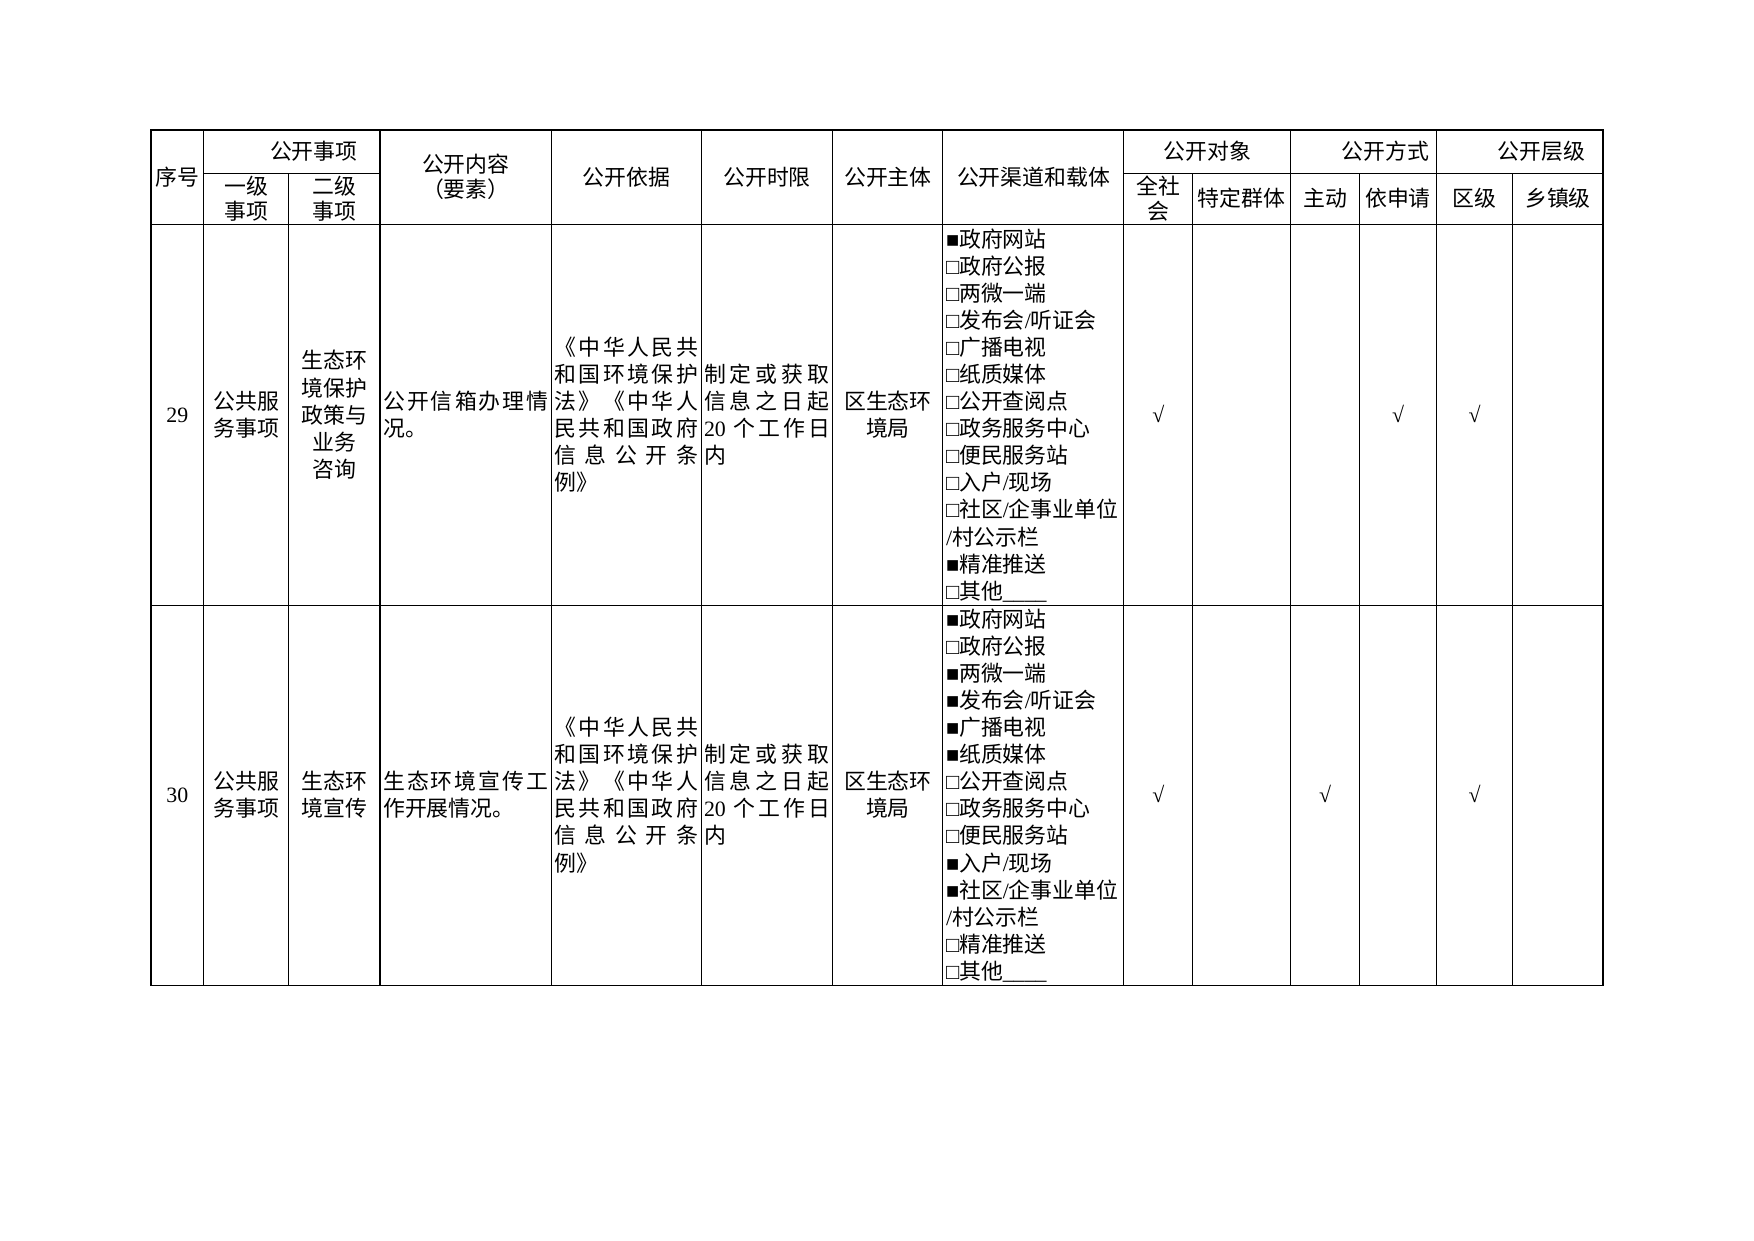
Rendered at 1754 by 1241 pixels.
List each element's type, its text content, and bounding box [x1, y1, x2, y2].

table_header 公开事项 [204, 131, 379, 173]
table_cell 制定或获取信息之日起20个工作日内 [702, 606, 832, 985]
table_cell 《中华人民共和国环境保护法》《中华人民共和国政府信息公开条例》 [552, 225, 701, 604]
table_cell [1193, 225, 1290, 604]
table_cell 全社会 [1124, 174, 1192, 224]
table_cell 29 [152, 225, 203, 604]
table_cell √ [1124, 606, 1192, 985]
table_cell [1193, 606, 1290, 985]
table_cell [1291, 225, 1359, 604]
table_cell 《中华人民共和国环境保护法》《中华人民共和国政府信息公开条例》 [552, 606, 701, 985]
table_cell 一级 事项 [204, 174, 288, 224]
table_cell 生态环境宣传 [289, 606, 379, 985]
table_cell √ [1124, 225, 1192, 604]
table_header 公开依据 [552, 131, 701, 224]
table_cell [1360, 606, 1436, 985]
table_header 公开层级 [1437, 131, 1602, 173]
table_cell 主动 [1291, 174, 1359, 224]
table_cell 公共服务事项 [204, 225, 288, 604]
table_cell 二级 事项 [289, 174, 379, 224]
table_cell 公共服务事项 [204, 606, 288, 985]
table_cell √ [1437, 225, 1512, 604]
table_header 公开主体 [833, 131, 942, 224]
table_cell 公开信箱办理情况。 [381, 225, 551, 604]
table_cell 依申请 [1360, 174, 1436, 224]
table_cell √ [1360, 225, 1436, 604]
table_cell √ [1437, 606, 1512, 985]
table_cell 乡镇级 [1513, 174, 1602, 224]
table_cell [1513, 606, 1602, 985]
table_cell ■政府网站 □政府公报 ■两微一端 ■发布会/听证会 ■广播电视 ■纸质媒体 □公开查阅点 □政务服务中心 □便民服务站 ■入户/现场 ■社区/企事业单位/村公示栏 □精准推送 □其他____ [943, 606, 1123, 985]
table_header 公开渠道和载体 [943, 131, 1123, 224]
table_header 公开时限 [702, 131, 832, 224]
table_cell √ [1291, 606, 1359, 985]
table_cell 制定或获取信息之日起20个工作日内 [702, 225, 832, 604]
table_header 序号 [152, 131, 203, 224]
table_cell 30 [152, 606, 203, 985]
table_cell 区生态环境局 [833, 225, 942, 604]
table_cell 生态环境宣传工作开展情况。 [381, 606, 551, 985]
table_header 公开方式 [1291, 131, 1436, 173]
table_header 公开内容 （要素） [381, 131, 551, 224]
table_cell [1513, 225, 1602, 604]
table_cell 区级 [1437, 174, 1512, 224]
table_cell 区生态环境局 [833, 606, 942, 985]
table_cell 生态环境保护政策与业务 咨询 [289, 225, 379, 604]
table_cell 特定群体 [1193, 174, 1290, 224]
table_header 公开对象 [1124, 131, 1290, 173]
table_cell ■政府网站 □政府公报 □两微一端 □发布会/听证会 □广播电视 □纸质媒体 □公开查阅点 □政务服务中心 □便民服务站 □入户/现场 □社区/企事业单位/村公示栏 ■精准推送 □其他____ [943, 225, 1123, 604]
